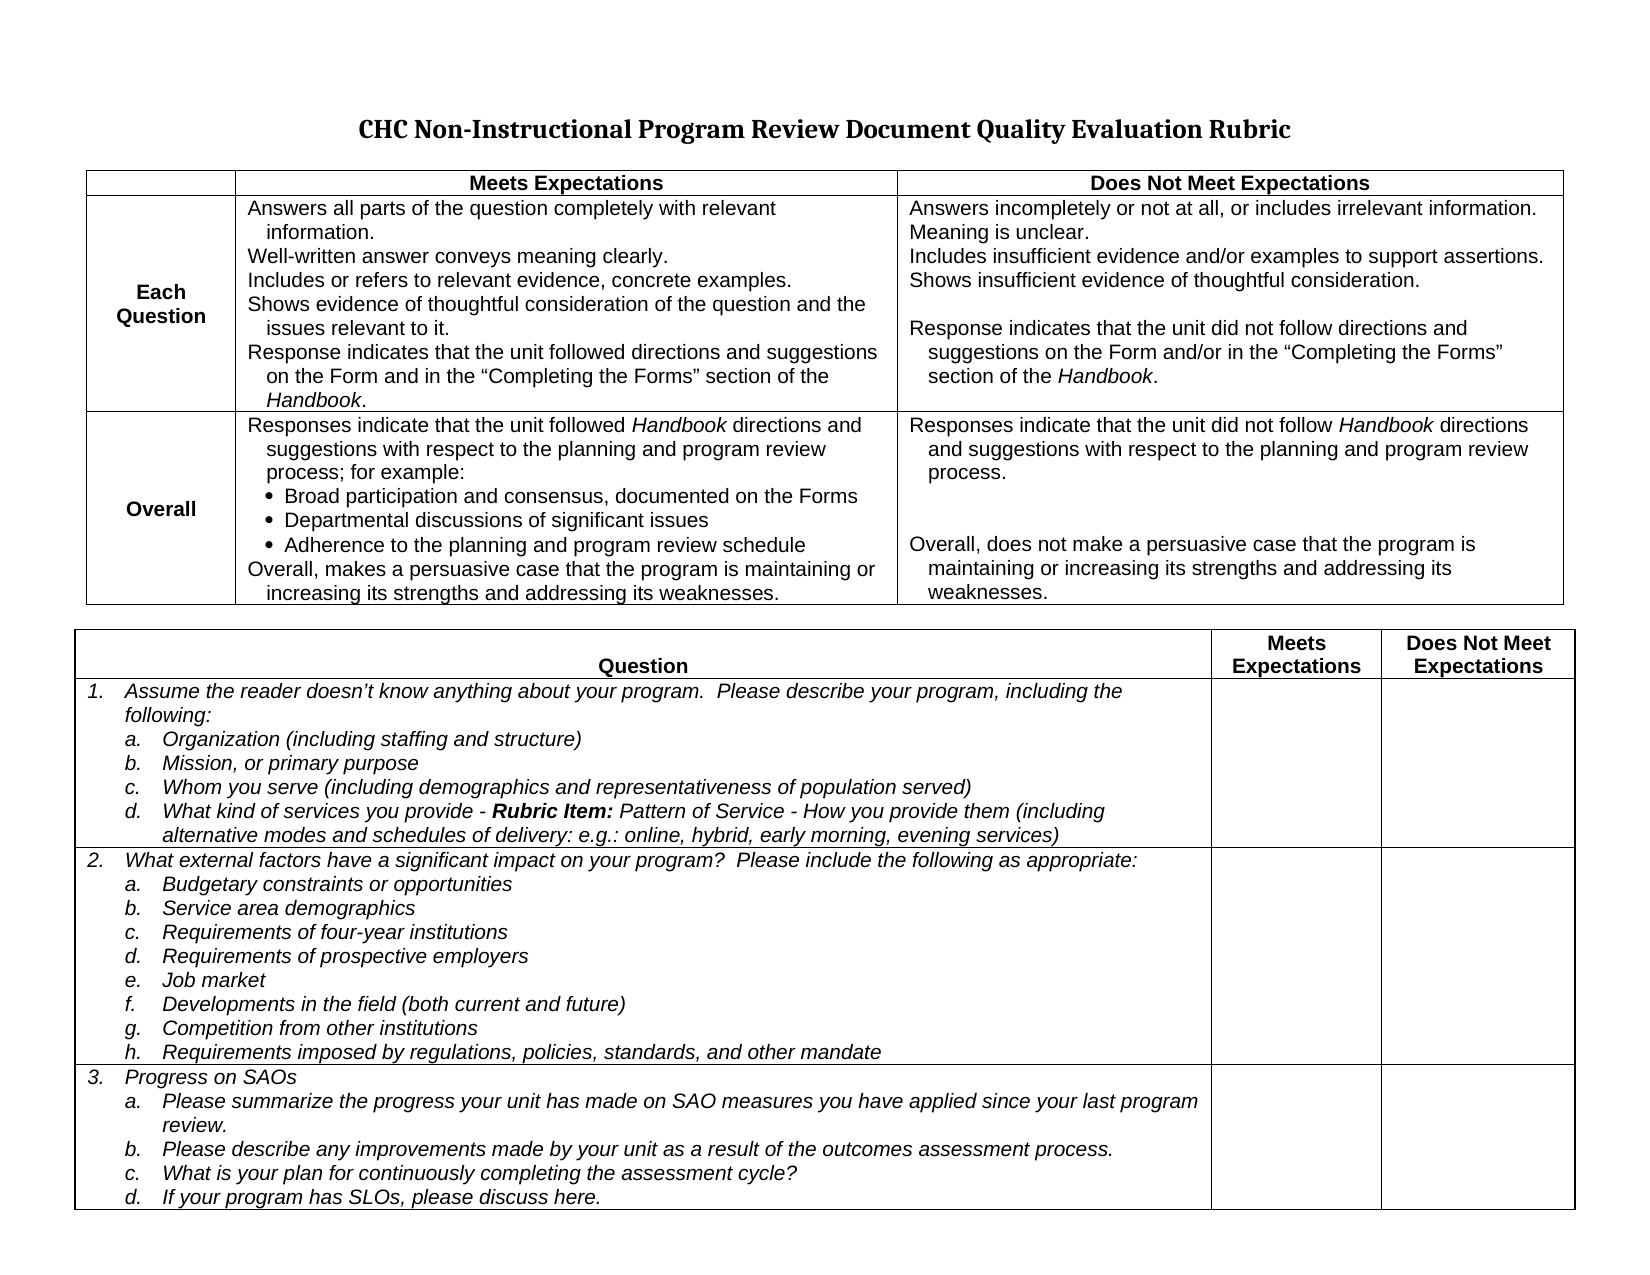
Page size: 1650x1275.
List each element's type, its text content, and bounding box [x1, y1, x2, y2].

table_cell What external factors have a significant impact on your program? Please include the following as appropriate: Budgetary constraints or opportunities Service area demographics Requirements of four-year institutions Requirements of prospective employers Job market Developments in the field (both current and future) Competition from other institutions Requirements imposed by regulations, policies, standards, and other mandate [76, 848, 1211, 1064]
table_header Meets Expectations [236, 171, 897, 195]
table_cell [1382, 848, 1574, 1064]
table_cell Overall [87, 412, 235, 604]
table_cell Responses indicate that the unit followed Handbook directions and suggestions with respect to the planning and program review process; for example: Broad participation and consensus, documented on the Forms Departmental discussions of significant issues Adherence to the planning and program review schedule Overall, makes a persuasive case that the program is maintaining or increasing its strengths and addressing its weaknesses. [236, 412, 897, 604]
table_cell Progress on SAOs Please summarize the progress your unit has made on SAO measures you have applied since your last program review. Please describe any improvements made by your unit as a result of the outcomes assessment process. What is your plan for continuously completing the assessment cycle? If your program has SLOs, please discuss here. [76, 1065, 1211, 1208]
table_cell Answers incompletely or not at all, or includes irrelevant information. Meaning is unclear. Includes insufficient evidence and/or examples to support assertions. Shows insufficient evidence of thoughtful consideration. Response indicates that the unit did not follow directions and suggestions on the Form and/or in the “Completing the Forms” section of the Handbook. [898, 196, 1563, 411]
table_cell Answers all parts of the question completely with relevant information. Well-written answer conveys meaning clearly. Includes or refers to relevant evidence, concrete examples. Shows evidence of thoughtful consideration of the question and the issues relevant to it. Response indicates that the unit followed directions and suggestions on the Form and in the “Completing the Forms” section of the Handbook. [236, 196, 897, 411]
table_cell [1212, 1065, 1381, 1208]
table_header Does Not Meet Expectations [898, 171, 1563, 195]
table_header Does Not Meet Expectations [1382, 630, 1574, 678]
table_cell Assume the reader doesn’t know anything about your program. Please describe your program, including the following: Organization (including staffing and structure) Mission, or primary purpose Whom you serve (including demographics and representativeness of population served) What kind of services you provide - Rubric Item: Pattern of Service - How you provide them (including alternative modes and schedules of delivery: e.g.: online, hybrid, early morning, evening services) [76, 679, 1211, 847]
table_cell Each Question [87, 196, 235, 411]
table_cell [1382, 679, 1574, 847]
table_header Question [76, 630, 1211, 678]
table_cell Responses indicate that the unit did not follow Handbook directions and suggestions with respect to the planning and program review process. Overall, does not make a persuasive case that the program is maintaining or increasing its strengths and addressing its weaknesses. [898, 412, 1563, 604]
table_cell [1212, 848, 1381, 1064]
subtitle CHC Non-Instructional Program Review Document Quality Evaluation Rubric [150, 114, 1500, 146]
table_cell [1212, 679, 1381, 847]
table_header [87, 171, 235, 195]
table_header Meets Expectations [1212, 630, 1381, 678]
table_cell [1382, 1065, 1574, 1208]
